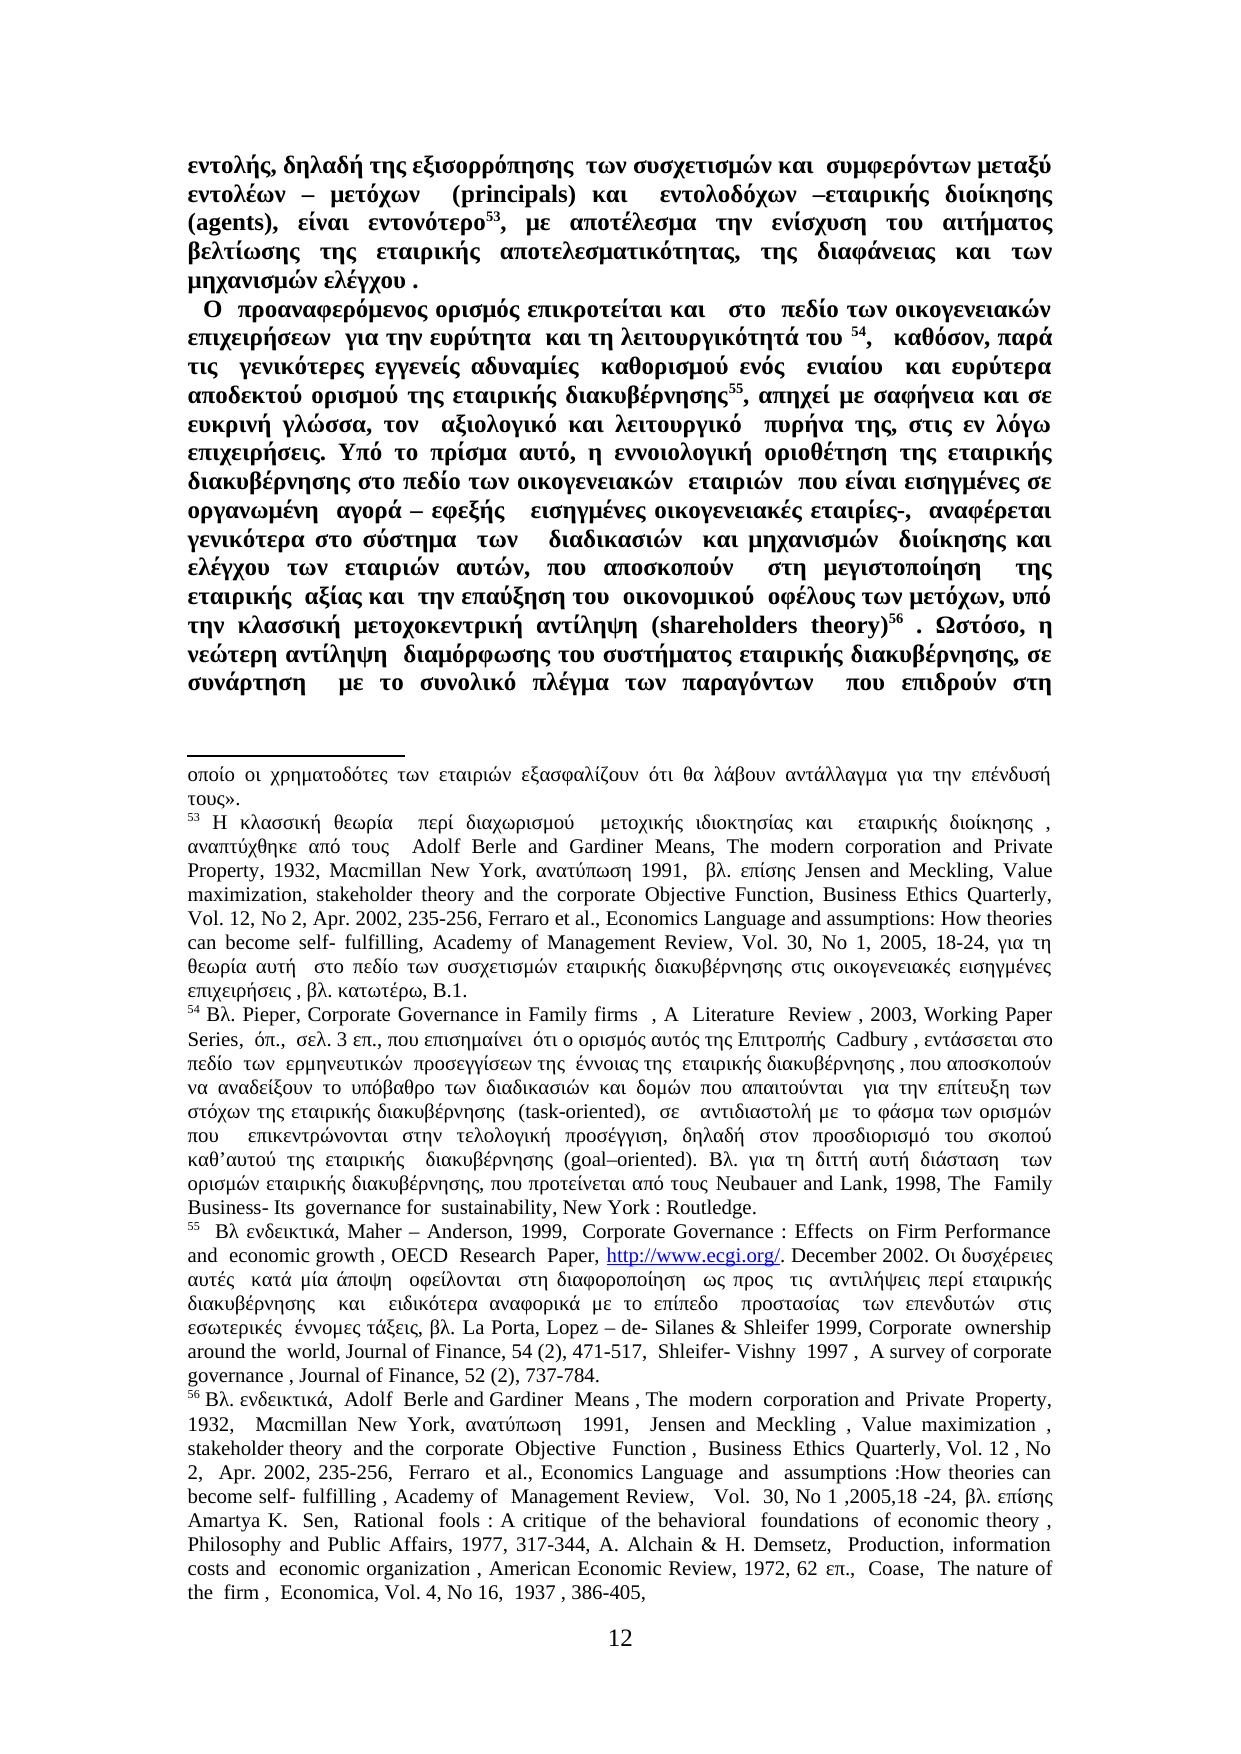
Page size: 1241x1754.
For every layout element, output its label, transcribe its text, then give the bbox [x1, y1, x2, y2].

text Ο προαναφερόμενος ορισμός επικροτείται και στο πεδίο των οικογενειακών επιχειρήσεων για την ευρύτητα και τη λειτουργικότητά του , καθόσον, παρά τις γενικότερες εγγενείς αδυναμίες καθορισμού ενός ενιαίου και ευρύτερα αποδεκτού ορισμού της εταιρικής διακυβέρνησης, απηχεί με σαφήνεια και σε ευκρινή γλώσσα, τον αξιολογικό και λειτουργικό πυρήνα της, στις εν λόγω επιχειρήσεις. Υπό το πρίσμα αυτό, η εννοιολογική οριοθέτηση της εταιρικής διακυβέρνησης στο πεδίο των οικογενειακών εταιριών που είναι εισηγμένες σε οργανωμένη αγορά – εφεξής εισηγμένες οικογενειακές εταιρίες-, αναφέρεται γενικότερα στο σύστημα των διαδικασιών και μηχανισμών διοίκησης και ελέγχου των εταιριών αυτών, που αποσκοπούν στη μεγιστοποίηση της εταιρικής αξίας και την επαύξηση του οικονομικού οφέλους των μετόχων, υπό την κλασσική μετοχοκεντρική αντίληψη (shareholders theory) . Ωστόσο, η νεώτερη αντίληψη διαμόρφωσης του συστήματος εταιρικής διακυβέρνησης, σε συνάρτηση με το συνολικό πλέγμα των παραγόντων που επιδρούν στη λειτουργία της εταιρίας (stakeholder theory), βρίσκει πρόσφορο έδαφος εφαρμογής στο πεδίο των εισηγμένων οικογενειακών επιχειρήσεων , λόγω της εγγενούς εννοιολογικής και λειτουργικής ιδιοτυπίας τους. Υπό το πρίσμα αυτό , το σύστημα διαμορφώνεται υπό την επίδραση των ιδιαίτερων συσχετισμών , δυνάμεων και παραγόντων που ασκούν ουσιώδη επιρροή στην διάρθρωση των εταιρικών δομών διοίκησης και διακυβέρνησης. [187, 294, 1053, 696]
text Η σημασία των εγγενών ιδιαιτεροτήτων των οικογενειακών επιχειρήσεων αντανακλά και στο πεδίο της εταιρικής διακυβέρνησης, που κατά τον ορισμό της Επιτροπής Cadbury 1999, αποτελεί το σύστημα διοίκησης και ελέγχου των εταιριών,και δη των εισηγμένων, όπου το πρόβλημα των κινδύνων της εντολής, δηλαδή της εξισορρόπησης των συσχετισμών και συμφερόντων μεταξύ εντολέων – μετόχων (principals) και εντολοδόχων –εταιρικής διοίκησης (agents), είναι εντονότερο, με αποτέλεσμα την ενίσχυση του αιτήματος βελτίωσης της εταιρικής αποτελεσματικότητας, της διαφάνειας και των μηχανισμών ελέγχου . [187, 150, 1053, 294]
